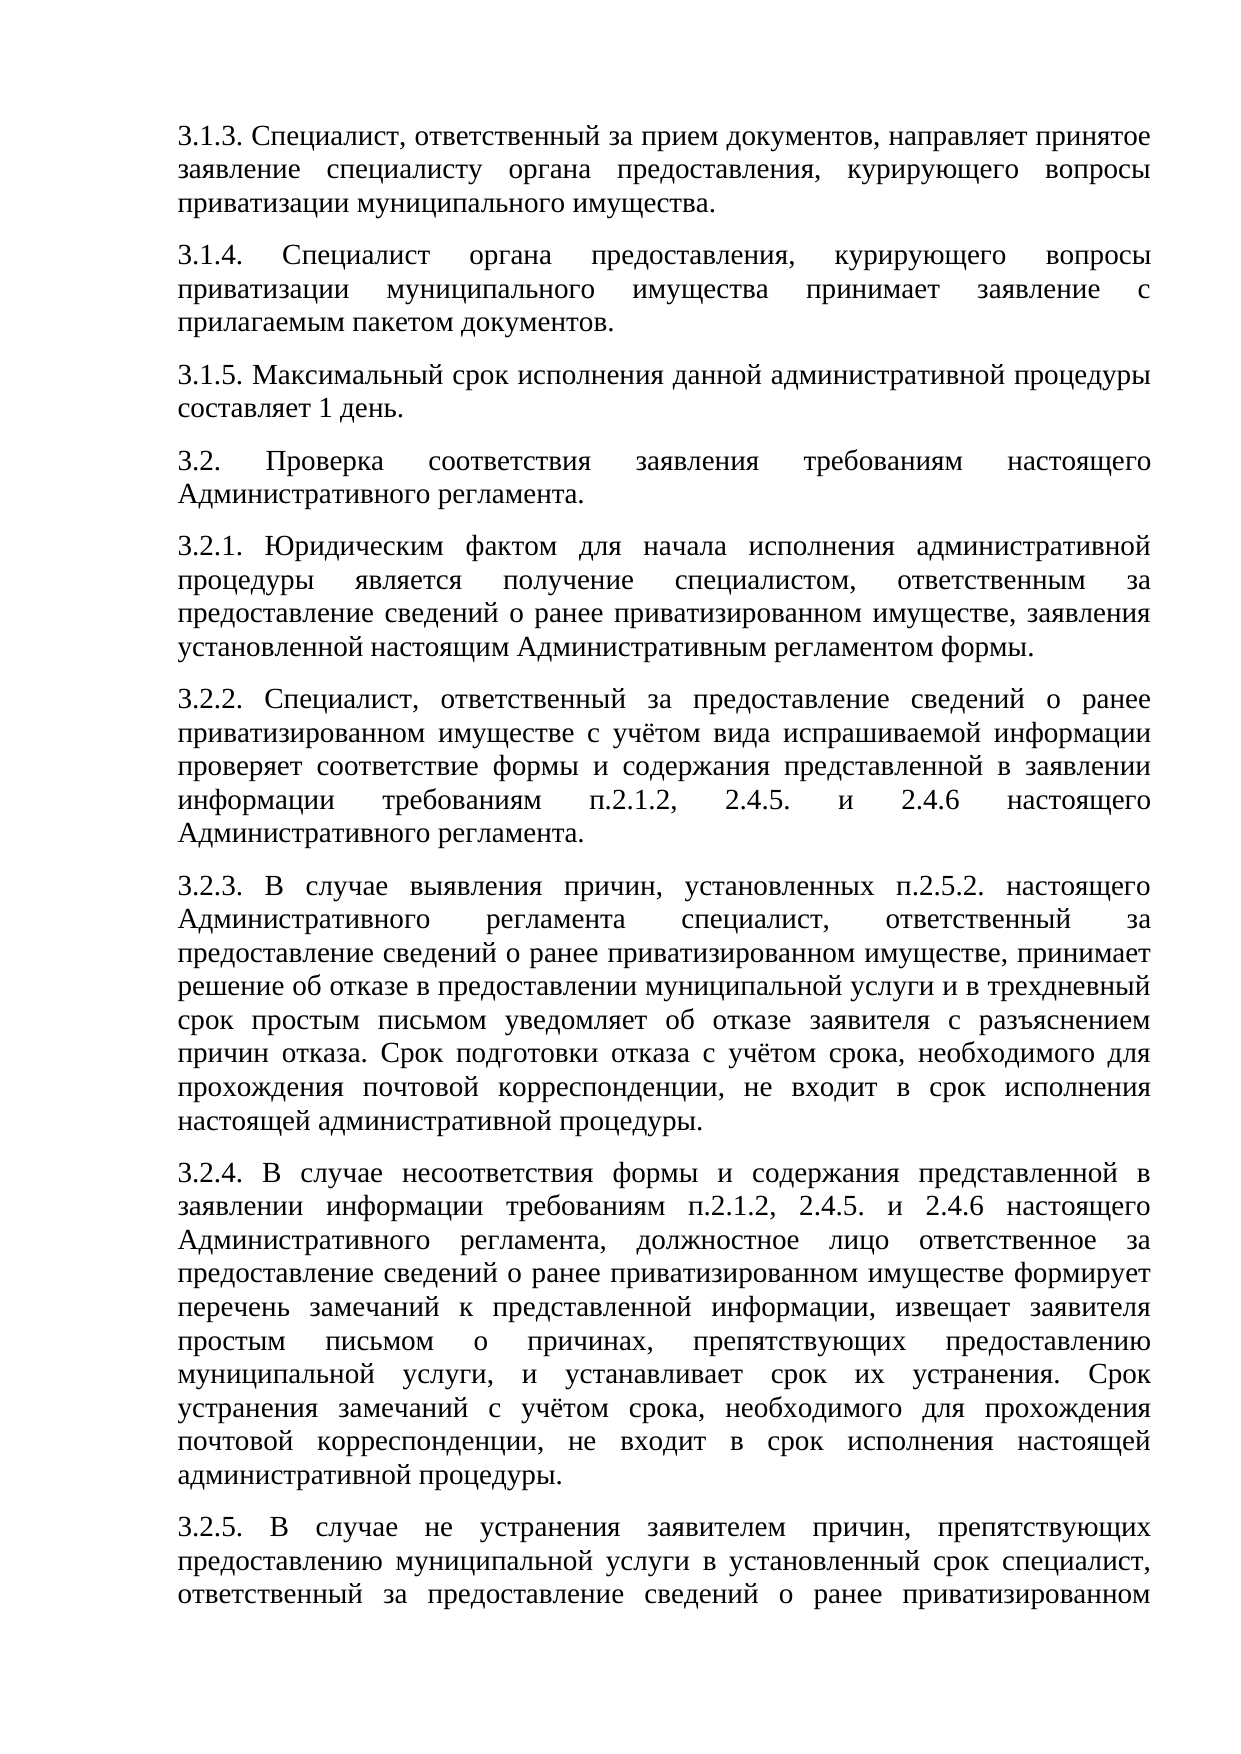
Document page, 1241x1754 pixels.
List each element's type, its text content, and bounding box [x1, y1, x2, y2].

text 3.2. Проверка соответствия заявления требованиям настоящего Административного регламента. [177, 443, 1152, 510]
text 3.2.3. В случае выявления причин, установленных п.2.5.2. настоящего Административного регламента специалист, ответственный за предоставление сведений о ранее приватизированном имуществе, принимает решение об отказе в предоставлении муниципальной услуги и в трехдневный срок простым письмом уведомляет об отказе заявителя с разъяснением причин отказа. Срок подготовки отказа с учётом срока, необходимого для прохождения почтовой корреспонденции, не входит в срок исполнения настоящей административной процедуры. [177, 868, 1152, 1136]
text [177, 1509, 1152, 1610]
text 3.1.5. Максимальный срок исполнения данной административной процедуры составляет 1 день. [177, 357, 1152, 424]
text 3.2.2. Специалист, ответственный за предоставление сведений о ранее приватизированном имуществе с учётом вида испрашиваемой информации проверяет соответствие формы и содержания представленной в заявлении информации требованиям п.2.1.2, 2.4.5. и 2.4.6 настоящего Административного регламента. [177, 681, 1152, 849]
text 3.2.4. В случае несоответствия формы и содержания представленной в заявлении информации требованиям п.2.1.2, 2.4.5. и 2.4.6 настоящего Административного регламента, должностное лицо ответственное за предоставление сведений о ранее приватизированном имуществе формирует перечень замечаний к представленной информации, извещает заявителя простым письмом о причинах, препятствующих предоставлению муниципальной услуги, и устанавливает срок их устранения. Срок устранения замечаний с учётом срока, необходимого для прохождения почтовой корреспонденции, не входит в срок исполнения настоящей административной процедуры. [177, 1155, 1152, 1490]
text 3.2.1. Юридическим фактом для начала исполнения административной процедуры является получение специалистом, ответственным за предоставление сведений о ранее приватизированном имуществе, заявления установленной настоящим Административным регламентом формы. [177, 528, 1152, 663]
text 3.1.4. Специалист органа предоставления, курирующего вопросы приватизации муниципального имущества принимает заявление с прилагаемым пакетом документов. [177, 237, 1152, 338]
text 3.1.3. Специалист, ответственный за прием документов, направляет принятое заявление специалисту органа предоставления, курирующего вопросы приватизации муниципального имущества. [177, 118, 1152, 219]
